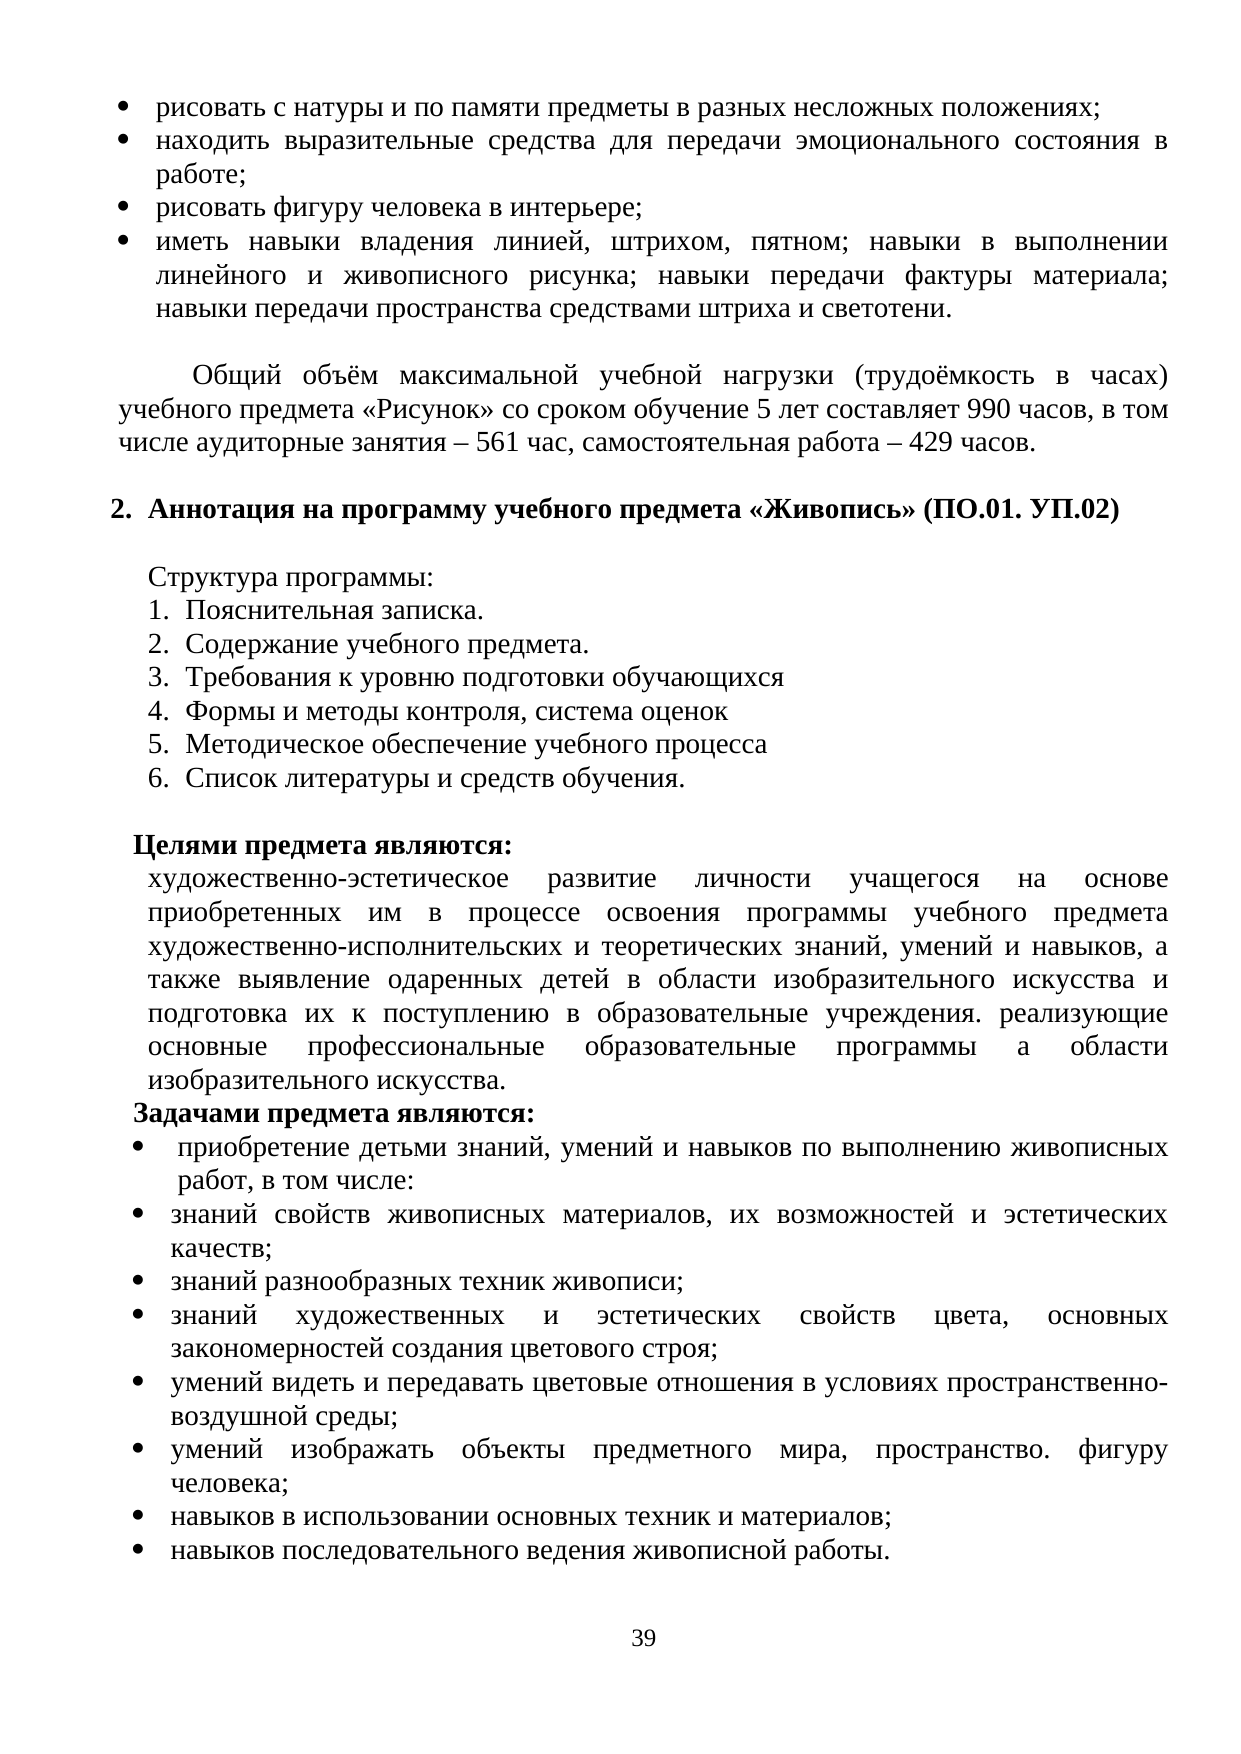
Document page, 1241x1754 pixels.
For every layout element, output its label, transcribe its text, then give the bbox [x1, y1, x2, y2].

list Требования к уровню подготовки обучающихся [148, 659, 1169, 693]
list навыков последовательного ведения живописной работы. [133, 1532, 1169, 1566]
list умений видеть и передавать цветовые отношения в условиях пространственно-воздушной среды; [133, 1364, 1169, 1431]
list знаний художественных и эстетических свойств цвета, основных закономерностей создания цветового строя; [133, 1297, 1169, 1364]
list знаний разнообразных техник живописи; [133, 1263, 1169, 1297]
list Методическое обеспечение учебного процесса [148, 726, 1169, 760]
list иметь навыки владения линией, штрихом, пятном; навыки в выполнении линейного и живописного рисунка; навыки передачи фактуры материала; навыки передачи пространства средствами штриха и светотени. [118, 223, 1169, 324]
list умений изображать объекты предметного мира, пространство. фигуру человека; [133, 1431, 1169, 1498]
list Содержание учебного предмета. [148, 626, 1169, 659]
list Общий объём максимальной учебной нагрузки (трудоёмкость в часах) учебного предмета «Рисунок» со сроком обучение 5 лет составляет 990 часов, в том числе аудиторные занятия – 561 час, самостоятельная работа – 429 часов. [118, 357, 1169, 458]
list Формы и методы контроля, система оценок [148, 693, 1169, 726]
list рисовать фигуру человека в интерьере; [118, 189, 1169, 223]
list приобретение детьми знаний, умений и навыков по выполнению живописных работ, в том числе: [133, 1129, 1169, 1196]
list знаний свойств живописных материалов, их возможностей и эстетических качеств; [133, 1196, 1169, 1263]
list художественно-эстетическое развитие личности учащегося на основе приобретенных им в процессе освоения программы учебного предмета художественно-исполнительских и теоретических знаний, умений и навыков, а также выявление одаренных детей в области изобразительного искусства и подготовка их к поступлению в образовательные учреждения. реализующие основные профессиональные образовательные программы а области изобразительного искусства. [148, 861, 1169, 1095]
list Пояснительная записка. [148, 592, 1169, 626]
list находить выразительные средства для передачи эмоционального состояния в работе; [118, 122, 1169, 189]
list Список литературы и средств обучения. [148, 760, 1169, 793]
list рисовать с натуры и по памяти предметы в разных несложных положениях; [118, 89, 1169, 122]
list навыков в использовании основных техник и материалов; [133, 1498, 1169, 1532]
text Задачами предмета являются: [133, 1095, 1169, 1129]
list Аннотация на программу учебного предмета «Живопись» (ПО.01. УП.02) [110, 492, 1169, 525]
list Целями предмета являются: [133, 827, 1169, 861]
list Структура программы: [148, 559, 1169, 592]
